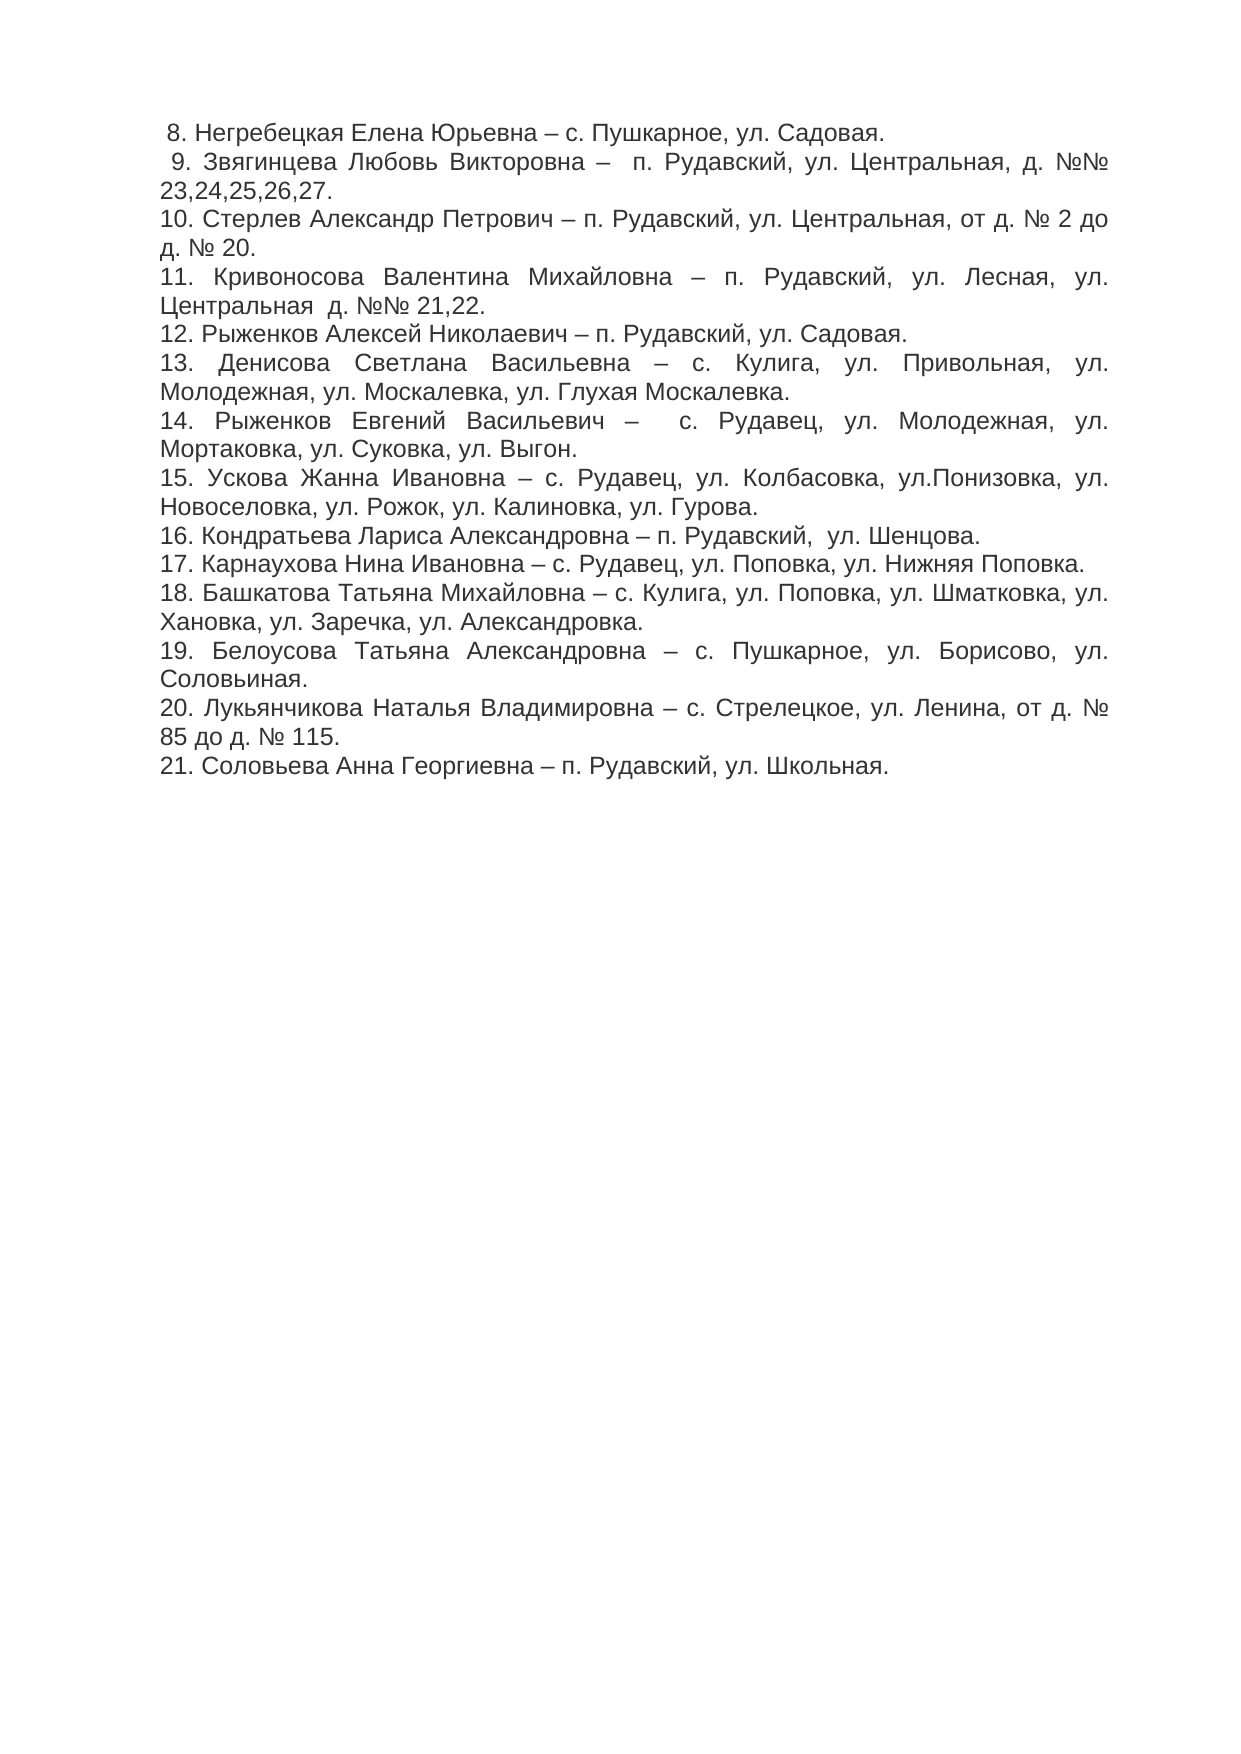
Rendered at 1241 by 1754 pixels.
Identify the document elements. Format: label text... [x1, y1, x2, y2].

text 14. Рыженков Евгений Васильевич – с. Рудавец, ул. Молодежная, ул. Мортаковка, ул. Суковка, ул. Выгон. [159, 406, 1110, 463]
text 9. Звягинцева Любовь Викторовна – п. Рудавский, ул. Центральная, д. №№ 23,24,25,26,27. [159, 147, 1110, 204]
text 19. Белоусова Татьяна Александровна – с. Пушкарное, ул. Борисово, ул. Соловьиная. [159, 636, 1110, 693]
text 20. Лукьянчикова Наталья Владимировна – с. Стрелецкое, ул. Ленина, от д. № 85 до д. № 115. [159, 693, 1110, 751]
text 13. Денисова Светлана Васильевна – с. Кулига, ул. Привольная, ул. Молодежная, ул. Москалевка, ул. Глухая Москалевка. [159, 348, 1110, 406]
text 10. Стерлев Александр Петрович – п. Рудавский, ул. Центральная, от д. № 2 до д. № 20. [159, 204, 1110, 262]
text 21. Соловьева Анна Георгиевна – п. Рудавский, ул. Школьная. [159, 751, 1110, 779]
text 16. Кондратьева Лариса Александровна – п. Рудавский, ул. Шенцова. [159, 521, 1110, 549]
text 11. Кривоносова Валентина Михайловна – п. Рудавский, ул. Лесная, ул. Центральная д. №№ 21,22. [159, 262, 1110, 319]
text 18. Башкатова Татьяна Михайловна – с. Кулига, ул. Поповка, ул. Шматковка, ул. Хановка, ул. Заречка, ул. Александровка. [159, 578, 1110, 636]
text 8. Негребецкая Елена Юрьевна – с. Пушкарное, ул. Садовая. [159, 118, 1110, 147]
text 17. Карнаухова Нина Ивановна – с. Рудавец, ул. Поповка, ул. Нижняя Поповка. [159, 549, 1110, 578]
text 15. Ускова Жанна Ивановна – с. Рудавец, ул. Колбасовка, ул.Понизовка, ул. Новоселовка, ул. Рожок, ул. Калиновка, ул. Гурова. [159, 463, 1110, 521]
text 12. Рыженков Алексей Николаевич – п. Рудавский, ул. Садовая. [159, 319, 1110, 348]
